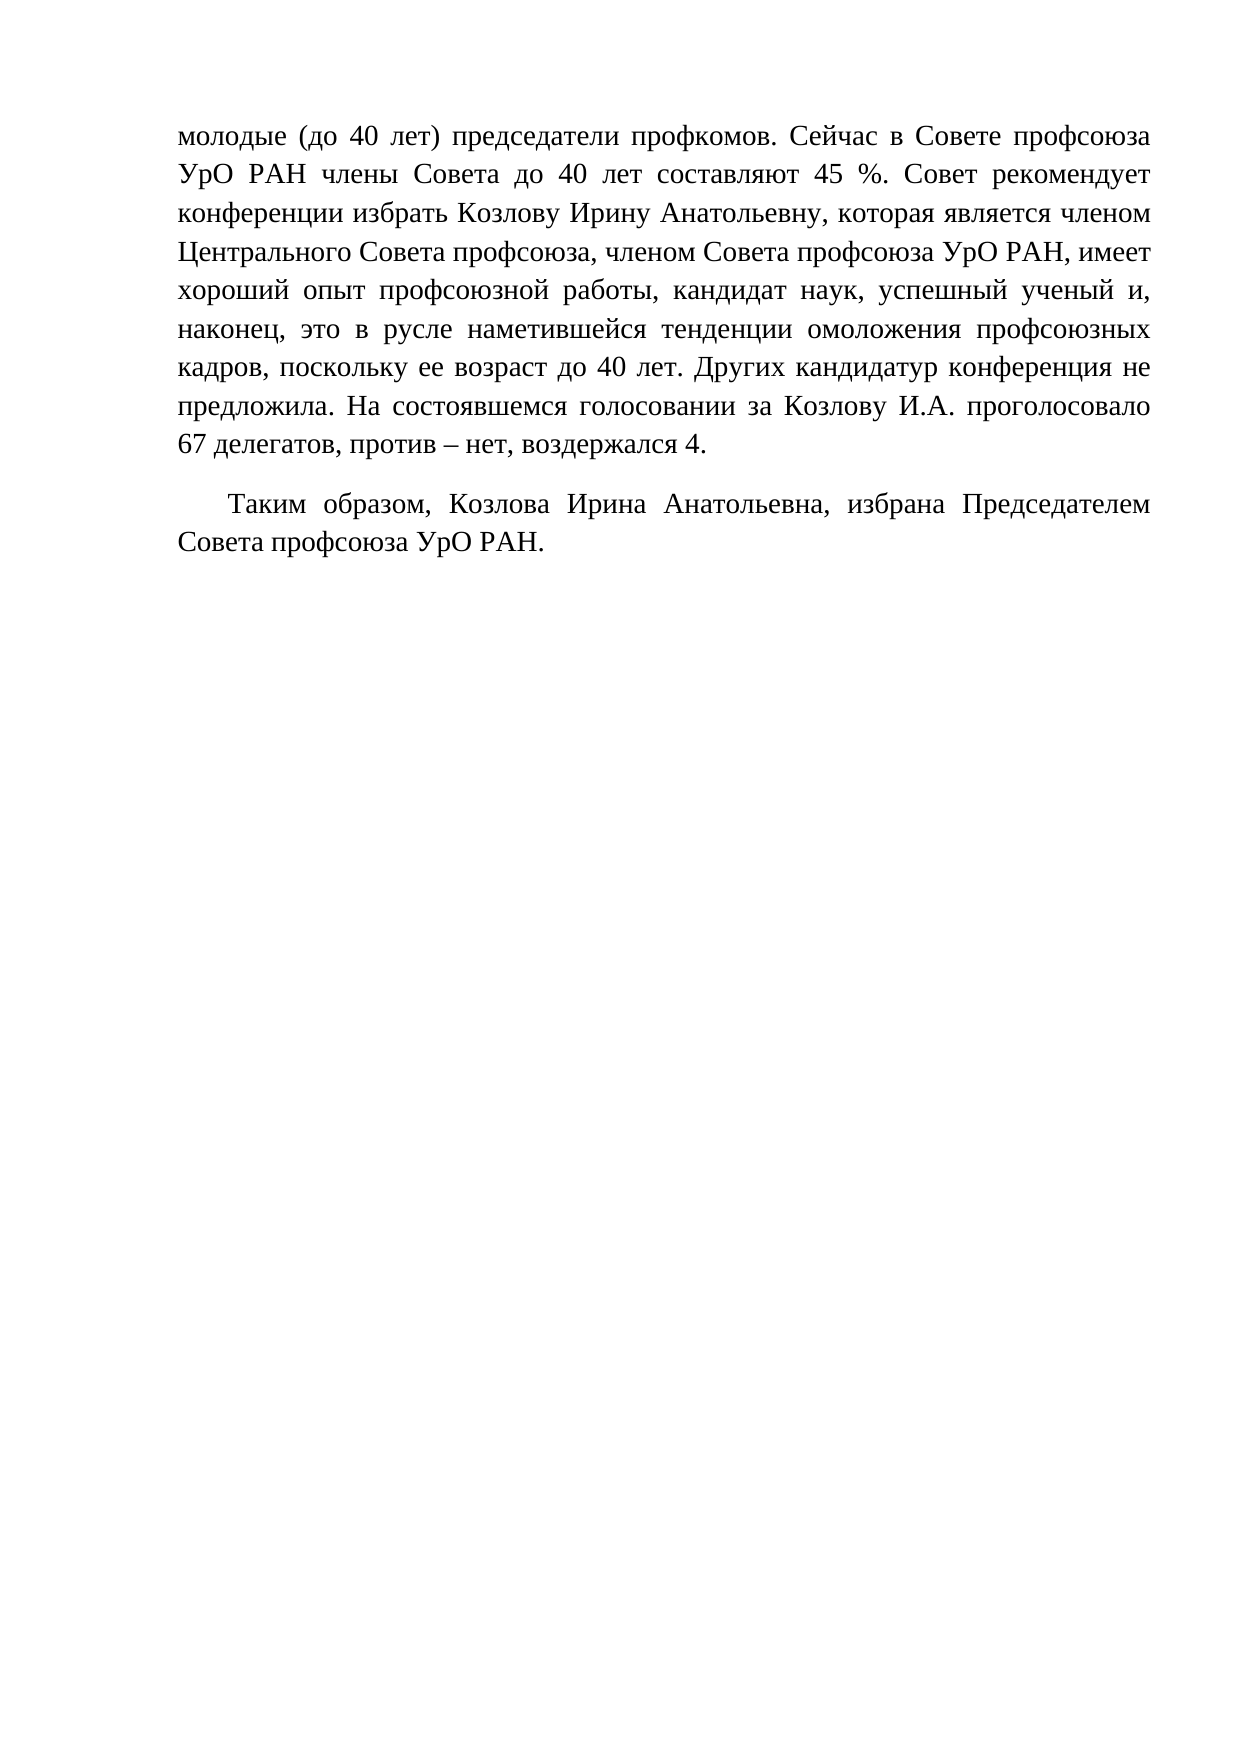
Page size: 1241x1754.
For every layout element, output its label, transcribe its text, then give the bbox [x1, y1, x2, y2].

text Таким образом, Козлова Ирина Анатольевна, избрана Председателем Совета профсоюза УрО РАН. [177, 486, 1152, 558]
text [177, 118, 1152, 460]
